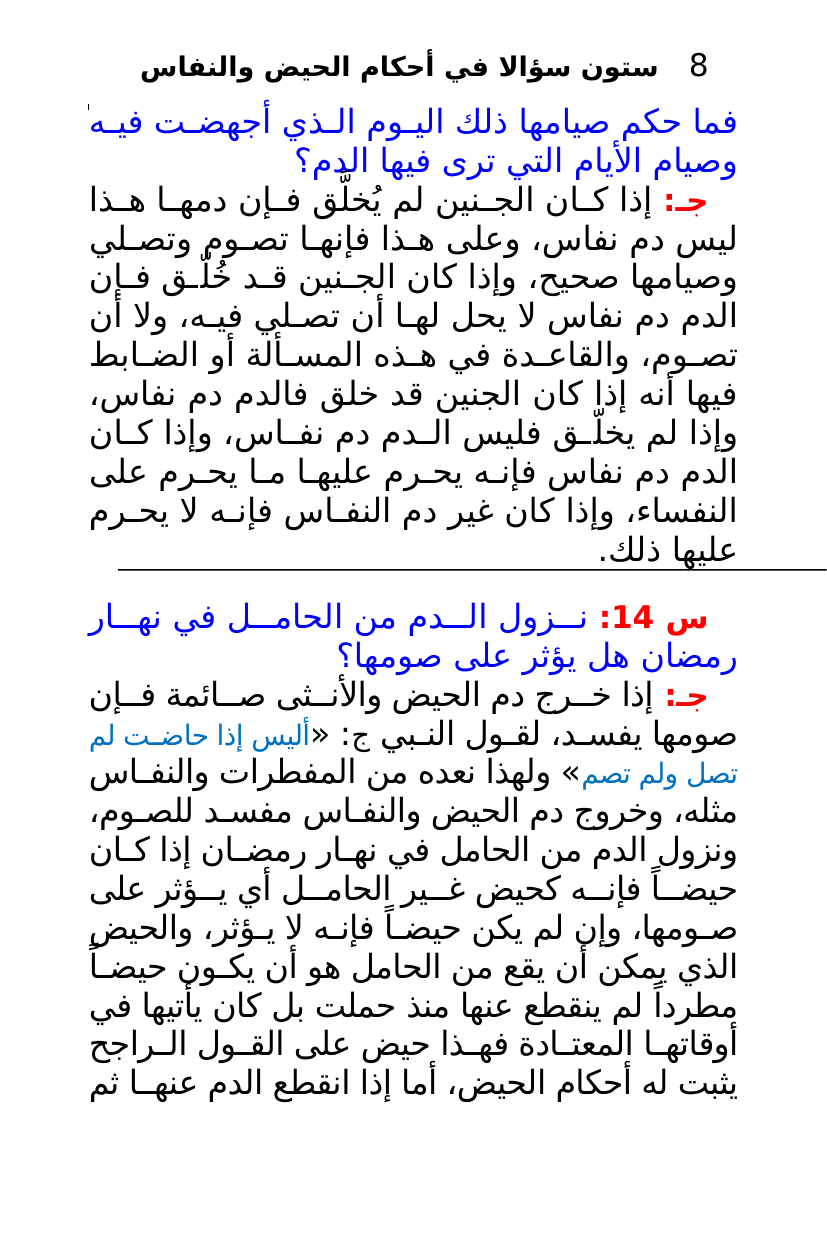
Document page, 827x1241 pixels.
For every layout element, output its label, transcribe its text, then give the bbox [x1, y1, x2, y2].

text جـ: إذا كان الجنين لم يُخلَّق فإن دمها هذا ليس دم نفاس، وعلى هذا فإنها تصوم وتصلي وصيامها صحيح، وإذا كان الجنين قد خُلّق فإن الدم دم نفاس لا يحل لها أن تصلي فيه، ولا أن تصوم، والقاعدة في هذه المسألة أو الضابط فيها أنه إذا كان الجنين قد خلق فالدم دم نفاس، وإذا لم يخلّق فليس الدم دم نفاس، وإذا كان الدم دم نفاس فإنه يحرم عليها ما يحرم على النفساء، وإذا كان غير دم النفاس فإنه لا يحرم عليها ذلك. [89, 180, 738, 569]
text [89, 102, 738, 180]
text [89, 675, 738, 1103]
text س 14: نزول الدم من الحامل في نهار رمضان هل يؤثر على صومها؟ [89, 597, 738, 675]
